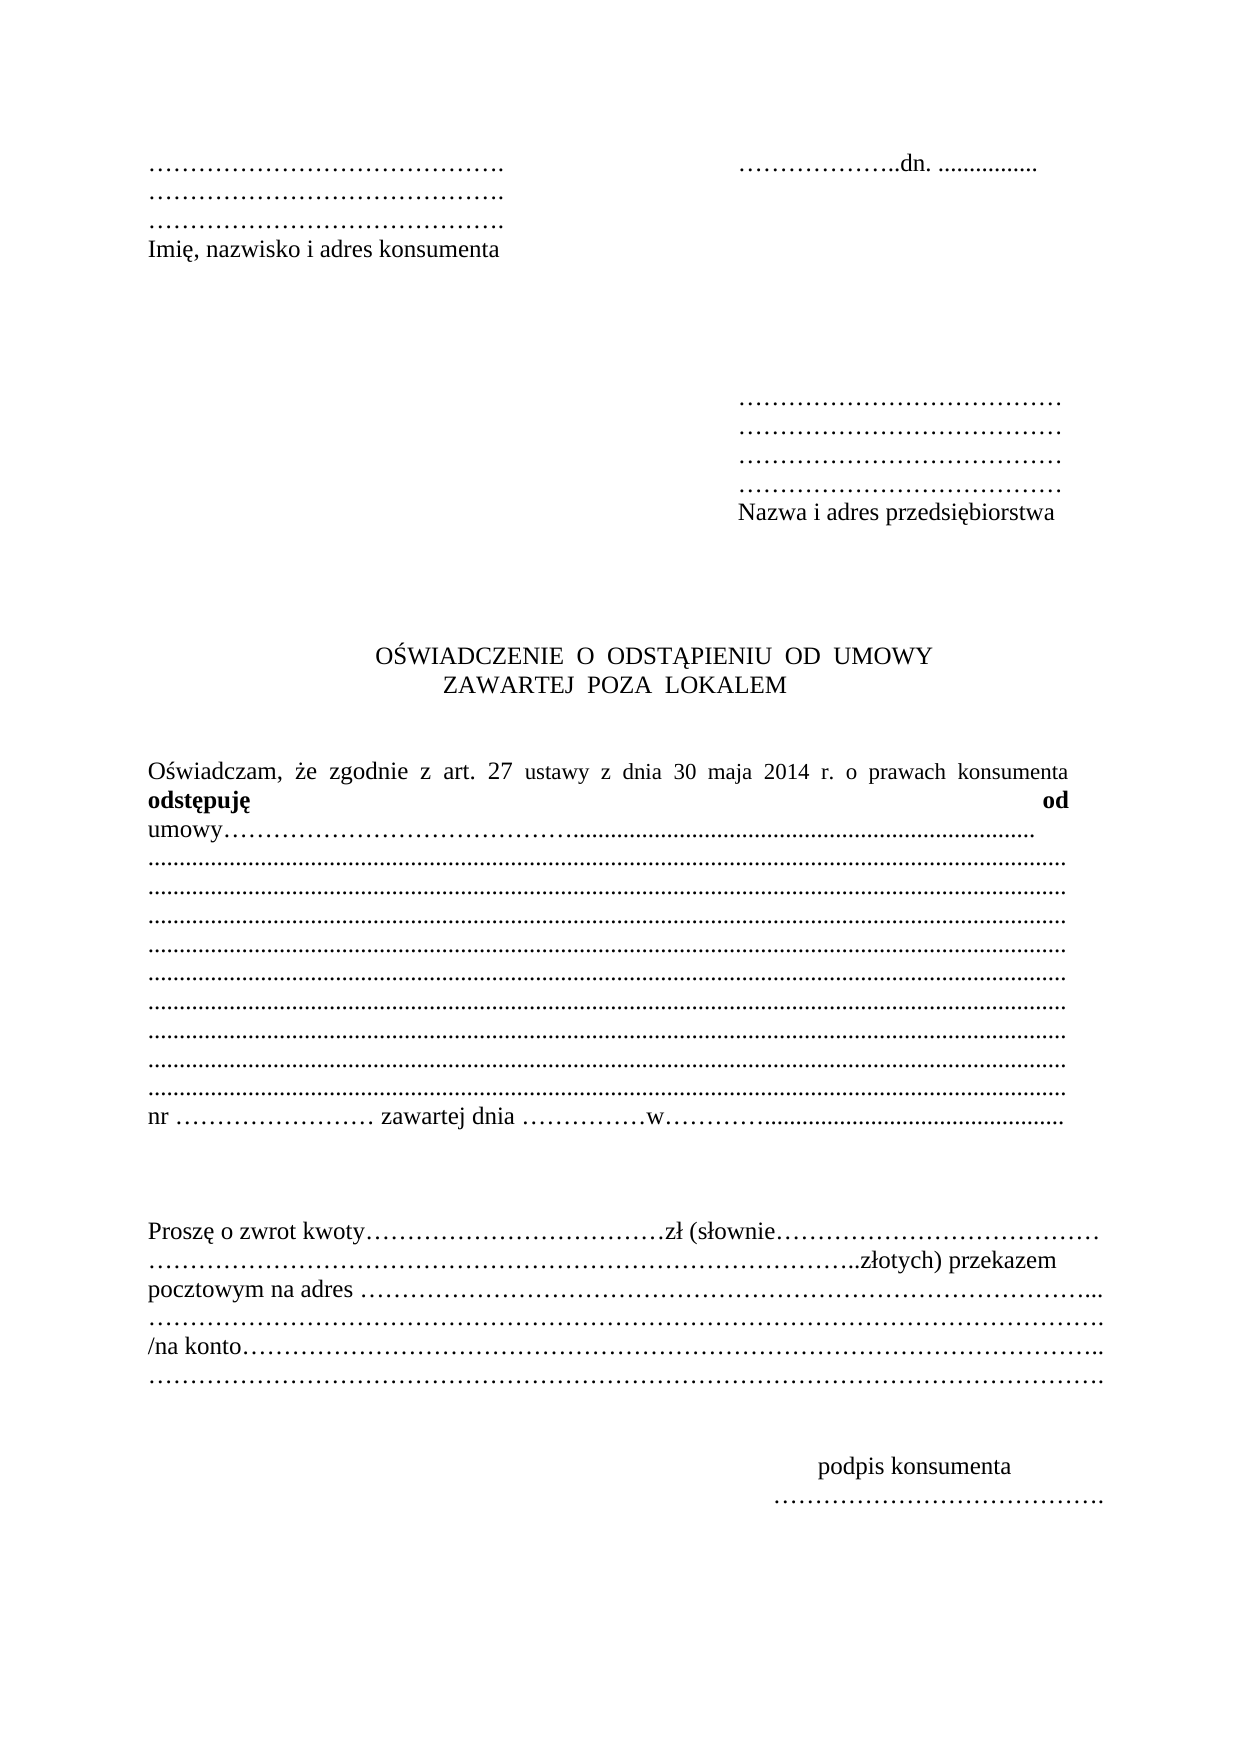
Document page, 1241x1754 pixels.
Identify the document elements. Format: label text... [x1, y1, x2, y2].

text OŚWIADCZENIE O ODSTĄPIENIU OD UMOWY [295, 641, 1069, 670]
text ……………………………………………………………………………………………………. [148, 1360, 1104, 1389]
text …………………………………………………………………………..złotych) przekazem pocztowym na adres ……………………………………………………………………………... [148, 1245, 1104, 1302]
text ………………………………… [148, 411, 1069, 440]
text ………………………………… [148, 469, 1069, 497]
text ………………………………… [148, 440, 1069, 469]
text ……………………………………………………………………………………………………. [148, 1302, 1104, 1331]
text ZAWARTEJ POZA LOKALEM [148, 670, 1069, 699]
text Imię, nazwisko i adres konsumenta [148, 234, 1069, 263]
text Oświadczam, że zgodnie z art. 27 ustawy z dnia 30 maja 2014 r. o prawach konsumenta odstępuję od umowy…………………………………….......................................................................... [148, 756, 1069, 842]
text …………………………………. [148, 1480, 1104, 1508]
text podpis konsumenta [738, 1451, 1104, 1480]
text ........................................................................................................................................................................................................................................................................................................................................................................................................................................................................................................................................................................................................................................................................................................................................................................................................................................................................................................................................................................................................................................................................................................................................................................................................................................................................................................................................................................... [148, 842, 1069, 1101]
text ……………………………………. [148, 176, 1069, 205]
text /na konto………………………………………………………………………………………….. [148, 1331, 1104, 1360]
text Nazwa i adres przedsiębiorstwa [148, 497, 1069, 526]
text nr …………………… zawartej dnia ……………w…………................................................ [148, 1101, 1104, 1130]
text Proszę o zwrot kwoty………………………………zł (słownie………………………………… [148, 1216, 1104, 1245]
text ………………………………… [148, 382, 1069, 411]
text ……………………………………. ………………..dn. ................ [148, 148, 1042, 176]
text ……………………………………. [148, 205, 1069, 234]
